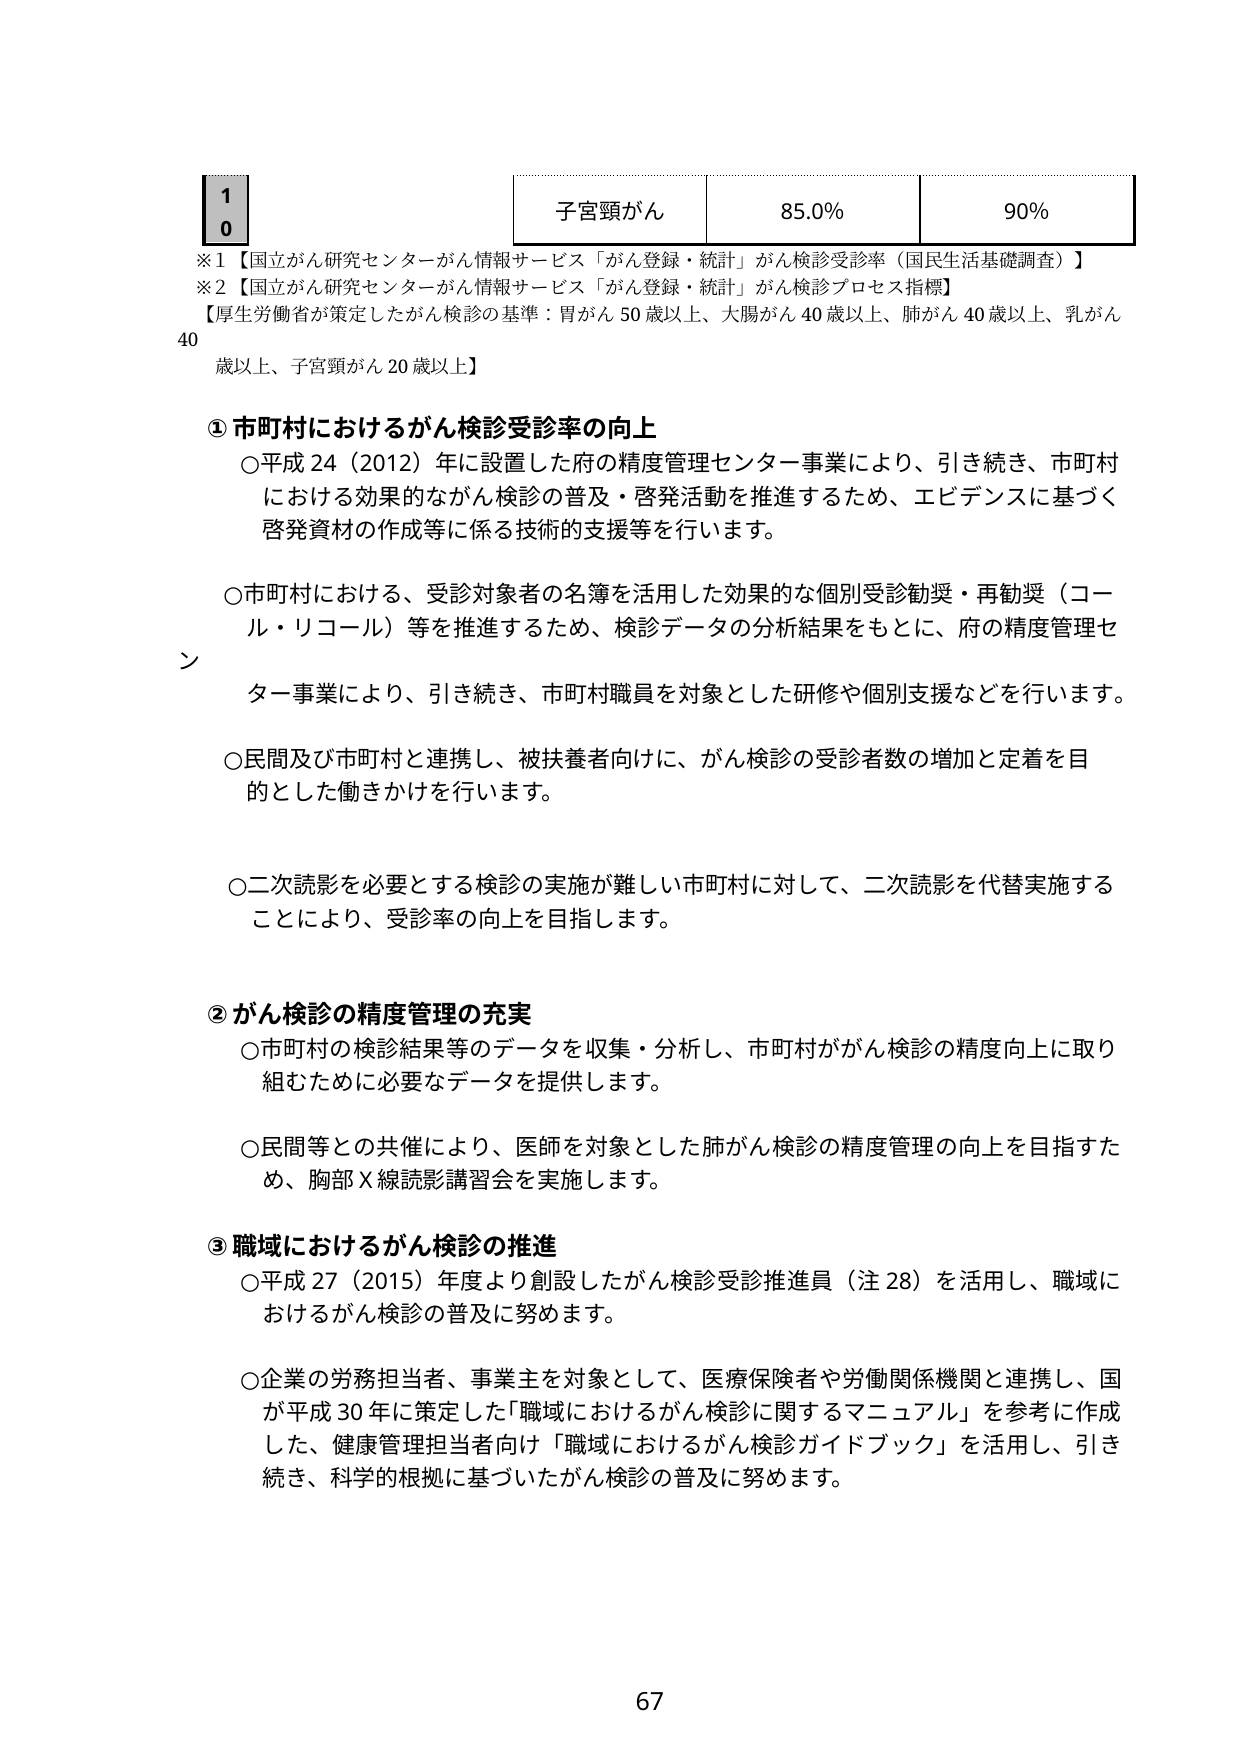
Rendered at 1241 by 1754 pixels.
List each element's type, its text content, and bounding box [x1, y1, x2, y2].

text 歳以上、子宮頸がん20歳以上】 [177, 352, 1122, 379]
text ○市町村の検診結果等のデータを収集・分析し、市町村ががん検診の精度向上に取り組むために必要なデータを提供します。 [240, 1031, 1122, 1097]
text 的とした働きかけを行います。 [177, 774, 1122, 807]
subtitle ②がん検診の精度管理の充実 [177, 994, 1122, 1031]
text ○民間等との共催により、医師を対象とした肺がん検診の精度管理の向上を目指すため、胸部X線読影講習会を実施します。 [240, 1128, 1122, 1195]
text ※２【国立がん研究センターがん情報サービス「がん登録・統計」がん検診プロセス指標】 [177, 273, 1122, 299]
subtitle ①市町村におけるがん検診受診率の向上 [177, 409, 1122, 445]
text 【厚生労働省が策定したがん検診の基準：胃がん50歳以上、大腸がん40歳以上、肺がん40歳以上、乳がん40 [177, 299, 1122, 352]
subtitle ③職域におけるがん検診の推進 [177, 1226, 1122, 1263]
table_cell 10 [206, 175, 247, 242]
text ○平成24（2012）年に設置した府の精度管理センター事業により、引き続き、市町村における効果的ながん検診の普及・啓発活動を推進するため、エビデンスに基づく啓発資材の作成等に係る技術的支援等を行います。 [240, 445, 1122, 545]
table_cell 子宮頸がん [514, 175, 706, 242]
table_cell 85.0％ [707, 175, 919, 242]
text ○平成27（2015）年度より創設したがん検診受診推進員（注28）を活用し、職域におけるがん検診の普及に努めます。 [240, 1263, 1122, 1329]
text ※１【国立がん研究センターがん情報サービス「がん登録・統計」がん検診受診率（国民生活基礎調査）】 [177, 246, 1122, 273]
text ター事業により、引き続き、市町村職員を対象とした研修や個別支援などを行います。 [177, 676, 1122, 709]
text ○民間及び市町村と連携し、被扶養者向けに、がん検診の受診者数の増加と定着を目 [177, 740, 1122, 774]
text ル・リコール）等を推進するため、検診データの分析結果をもとに、府の精度管理セン [177, 609, 1122, 676]
table_cell 90％ [921, 175, 1133, 242]
text ○市町村における、受診対象者の名簿を活用した効果的な個別受診勧奨・再勧奨（コー [177, 576, 1122, 609]
text ○企業の労務担当者、事業主を対象として、医療保険者や労働関係機関と連携し、国が平成30年に策定した｢職域におけるがん検診に関するマニュアル」を参考に作成した、健康管理担当者向け「職域におけるがん検診ガイドブック」を活用し、引き続き、科学的根拠に基づいたがん検診の普及に努めます。 [240, 1360, 1122, 1493]
text ○二次読影を必要とする検診の実施が難しい市町村に対して、二次読影を代替実施することにより、受診率の向上を目指します。 [227, 867, 1122, 934]
